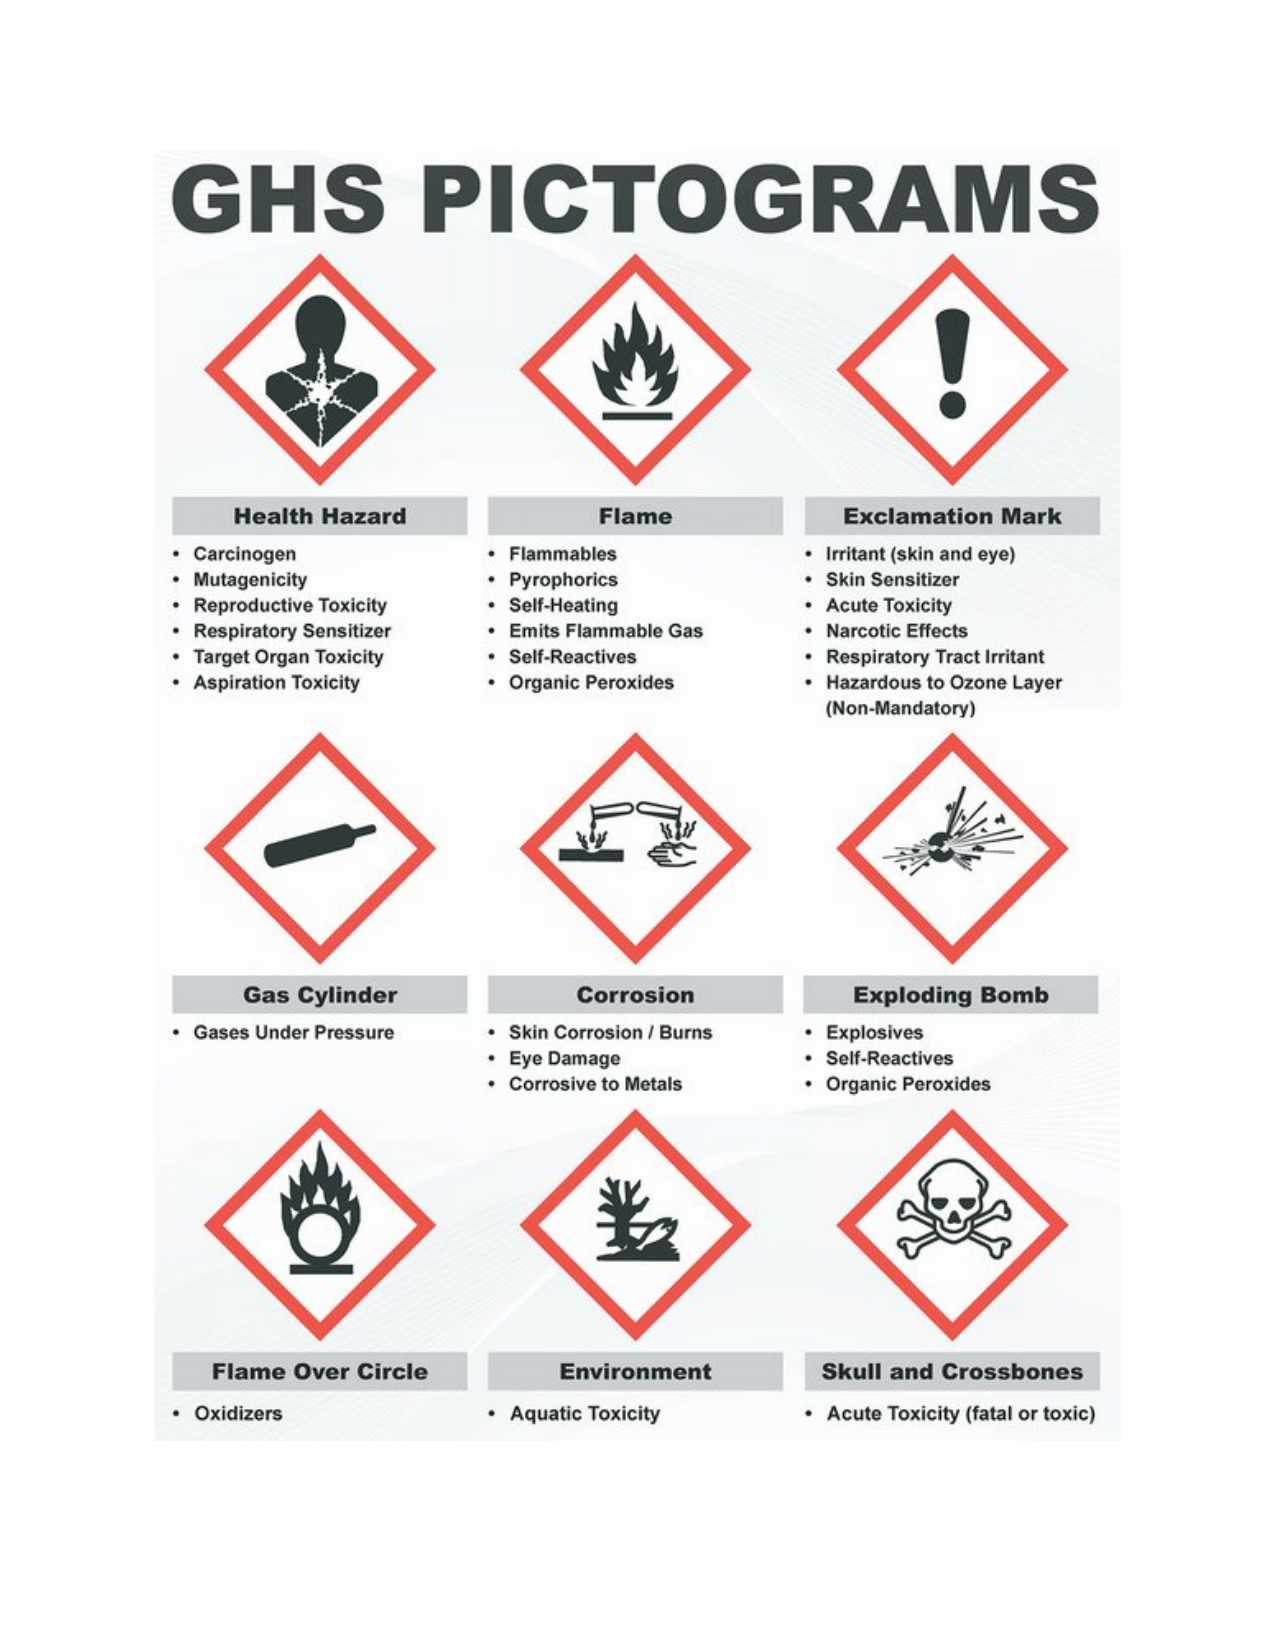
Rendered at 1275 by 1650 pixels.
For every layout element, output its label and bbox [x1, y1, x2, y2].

picture [154, 150, 1121, 1441]
